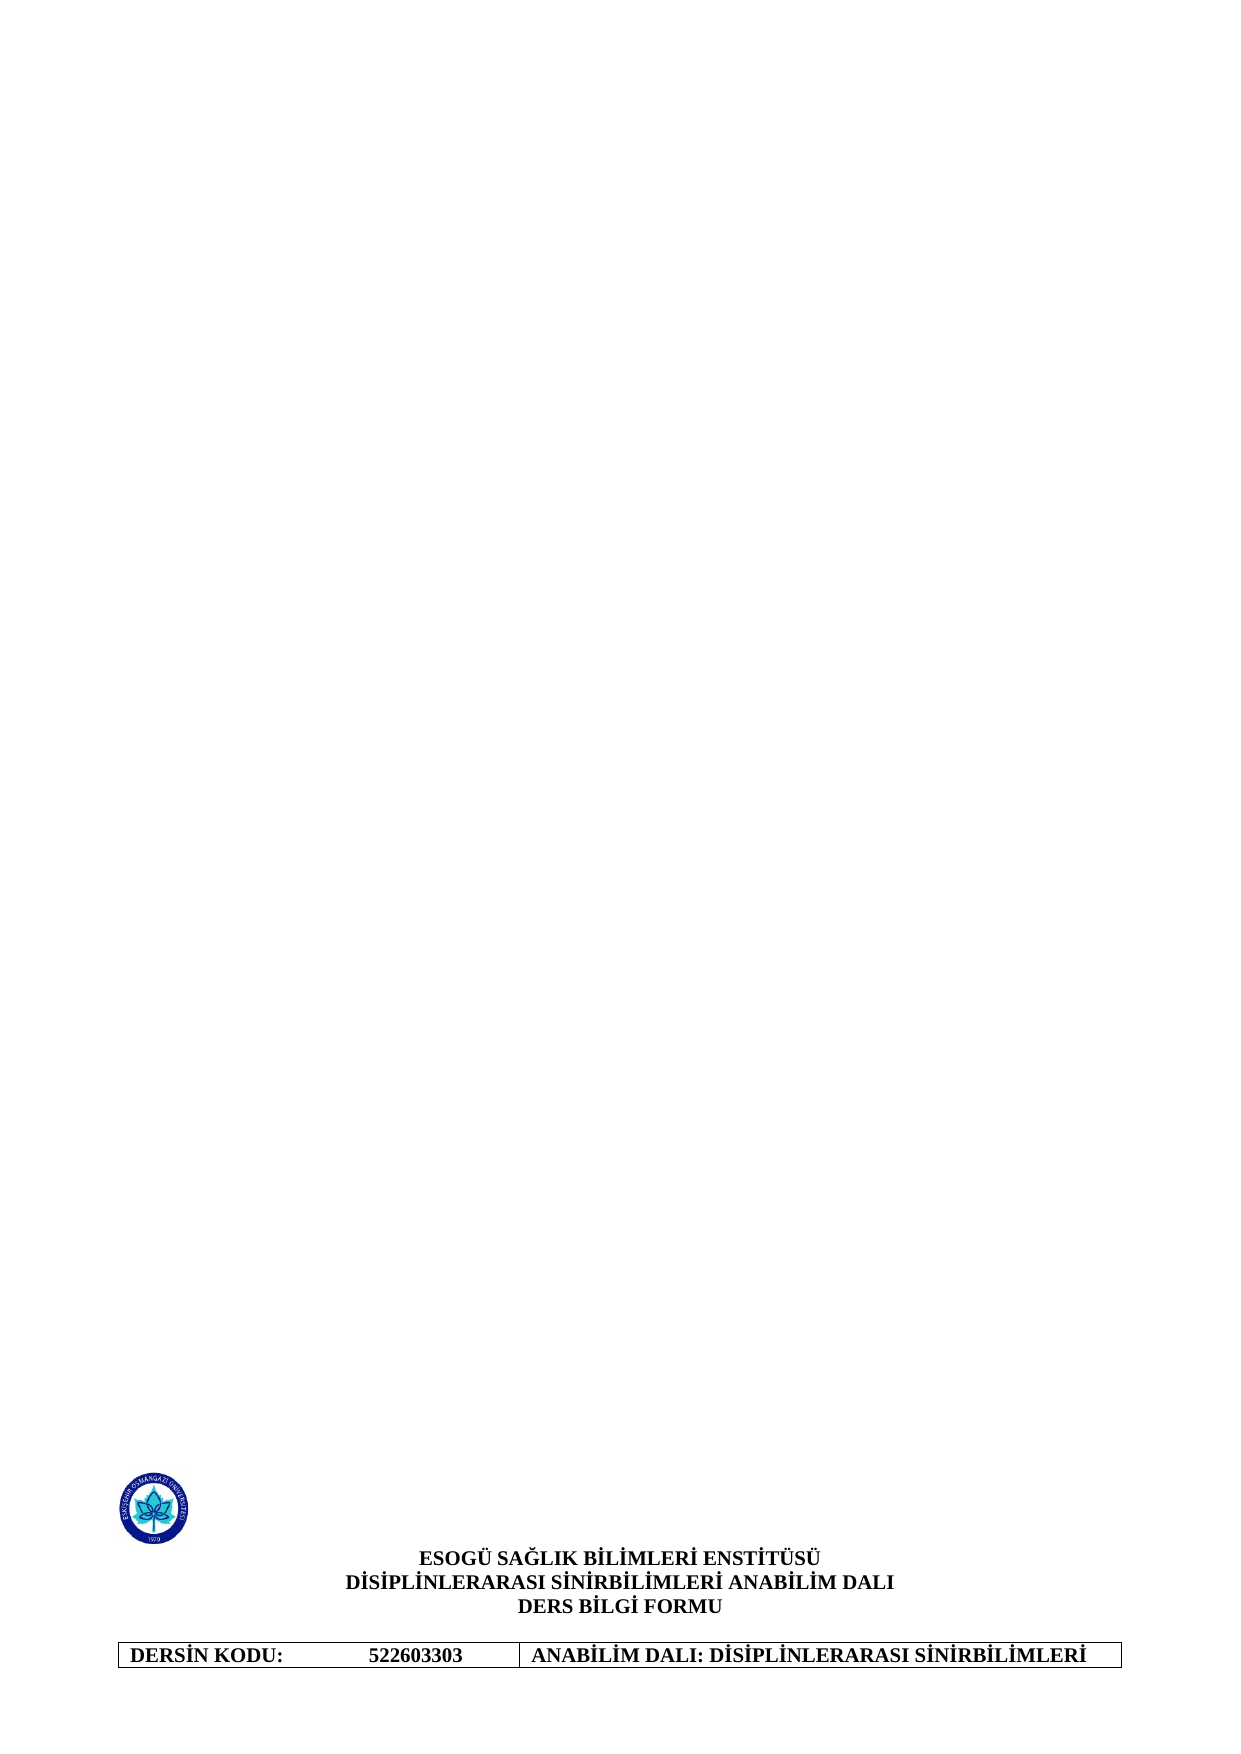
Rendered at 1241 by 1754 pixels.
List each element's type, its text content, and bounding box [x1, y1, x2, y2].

text DİSİPLİNLERARASI SİNİRBİLİMLERİ ANABİLİM DALI [118, 1570, 1122, 1594]
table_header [520, 1643, 1121, 1667]
text DERS BİLGİ FORMU [118, 1594, 1122, 1618]
text ESOGÜ SAĞLIK BİLİMLERİ ENSTİTÜSÜ [118, 1546, 1122, 1570]
table_header DERSİN KODU: [119, 1643, 311, 1667]
table_header 522603303 [311, 1643, 519, 1667]
picture [118, 1470, 189, 1546]
